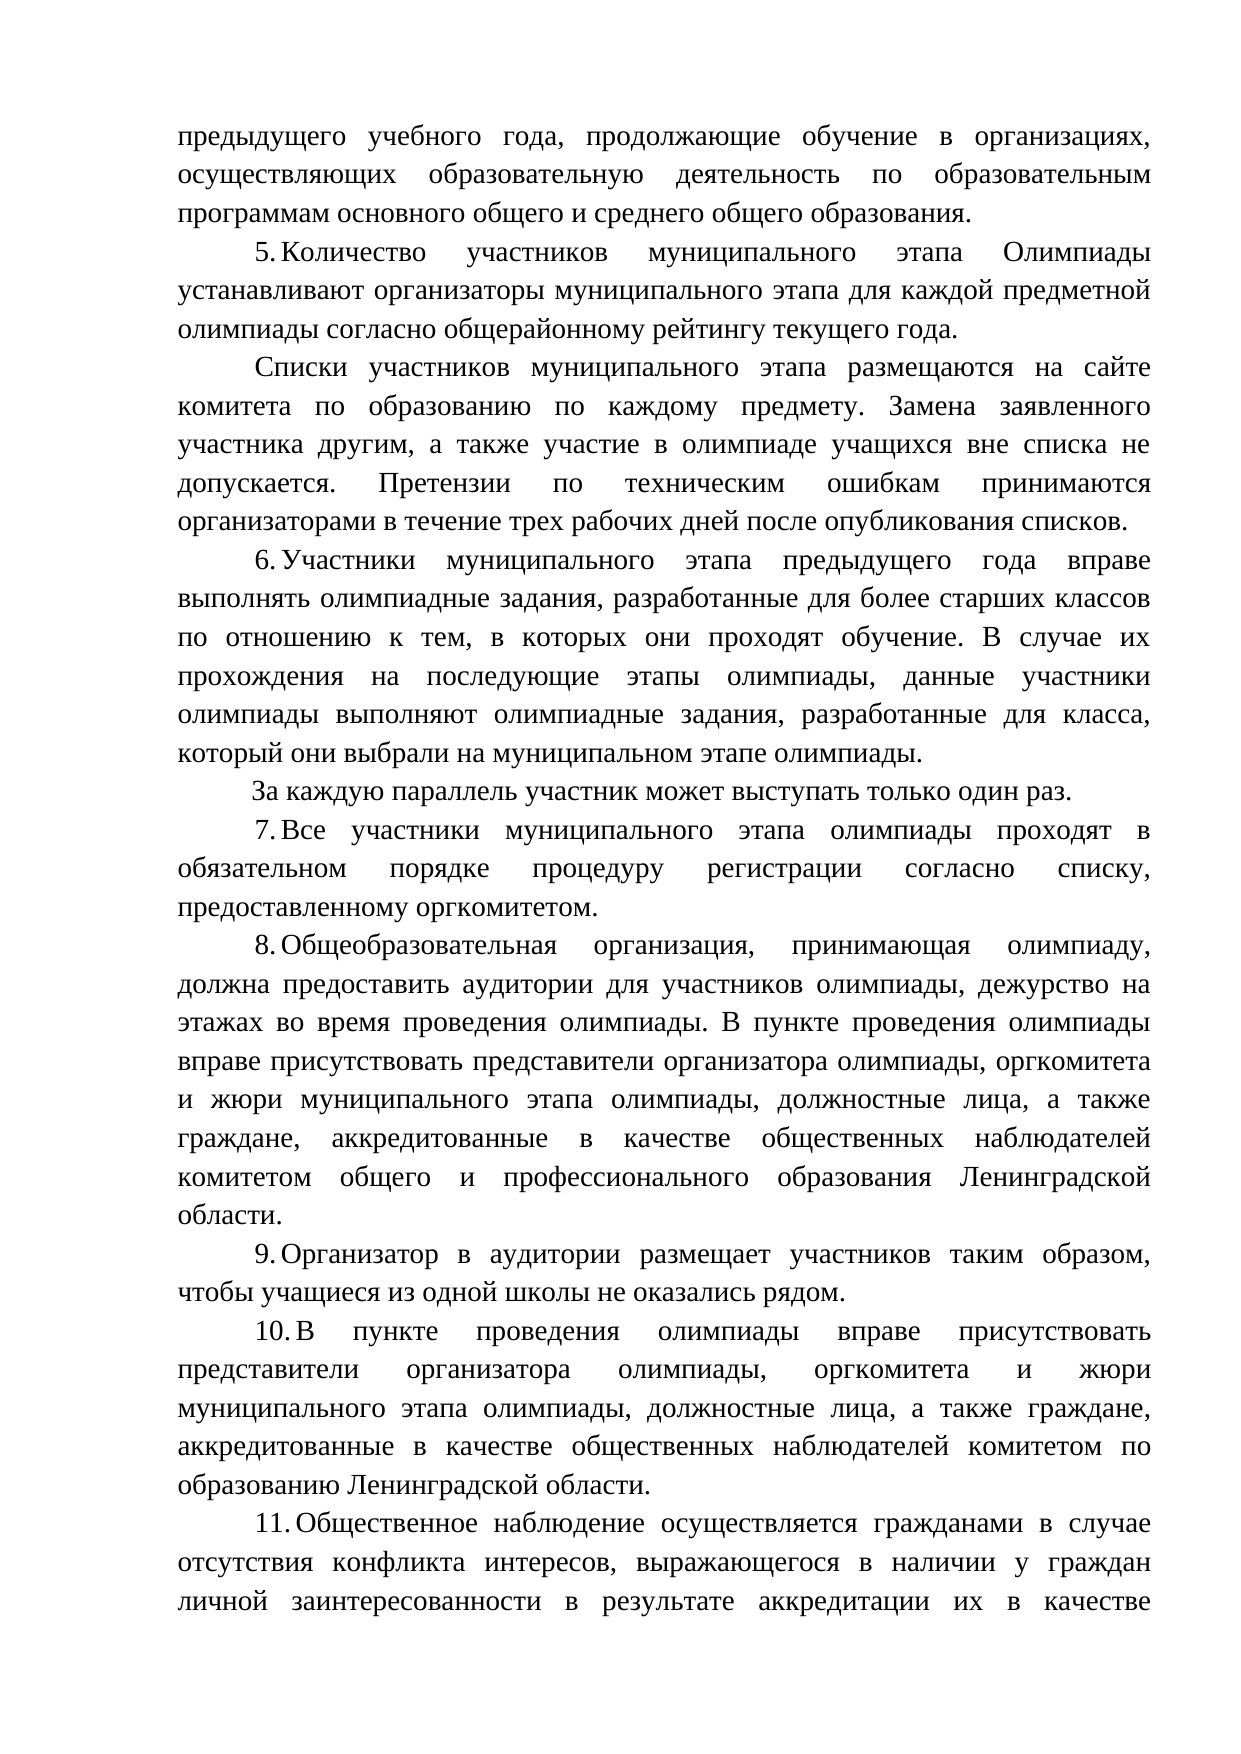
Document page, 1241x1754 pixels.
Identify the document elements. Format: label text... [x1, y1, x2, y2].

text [177, 118, 1152, 229]
list В пункте проведения олимпиады вправе присутствовать представители организатора олимпиады, оргкомитета и жюри муниципального этапа олимпиады, должностные лица, а также граждане, аккредитованные в качестве общественных наблюдателей комитетом по образованию Ленинградской области. [177, 1313, 1152, 1501]
list Участники муниципального этапа предыдущего года вправе выполнять олимпиадные задания, разработанные для более старших классов по отношению к тем, в которых они проходят обучение. В случае их прохождения на последующие этапы олимпиады, данные участники олимпиады выполняют олимпиадные задания, разработанные для класса, который они выбрали на муниципальном этапе олимпиады. [177, 542, 1152, 768]
text За каждую параллель участник может выступать только один раз. [177, 773, 1152, 807]
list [177, 1506, 1152, 1616]
text Списки участников муниципального этапа размещаются на сайте комитета по образованию по каждому предмету. Замена заявленного участника другим, а также участие в олимпиаде учащихся вне списка не допускается. Претензии по техническим ошибкам принимаются организаторами в течение трех рабочих дней после опубликования списков. [177, 349, 1152, 537]
list Организатор в аудитории размещает участников таким образом, чтобы учащиеся из одной школы не оказались рядом. [177, 1236, 1152, 1308]
list Все участники муниципального этапа олимпиады проходят в обязательном порядке процедуру регистрации согласно списку, предоставленному оргкомитетом. [177, 812, 1152, 922]
list Общеобразовательная организация, принимающая олимпиаду, должна предоставить аудитории для участников олимпиады, дежурство на этажах во время проведения олимпиады. В пункте проведения олимпиады вправе присутствовать представители организатора олимпиады, оргкомитета и жюри муниципального этапа олимпиады, должностные лица, а также граждане, аккредитованные в качестве общественных наблюдателей комитетом общего и профессионального образования Ленинградской области. [177, 927, 1152, 1231]
list Количество участников муниципального этапа Олимпиады устанавливают организаторы муниципального этапа для каждой предметной олимпиады согласно общерайонному рейтингу текущего года. [177, 234, 1152, 344]
